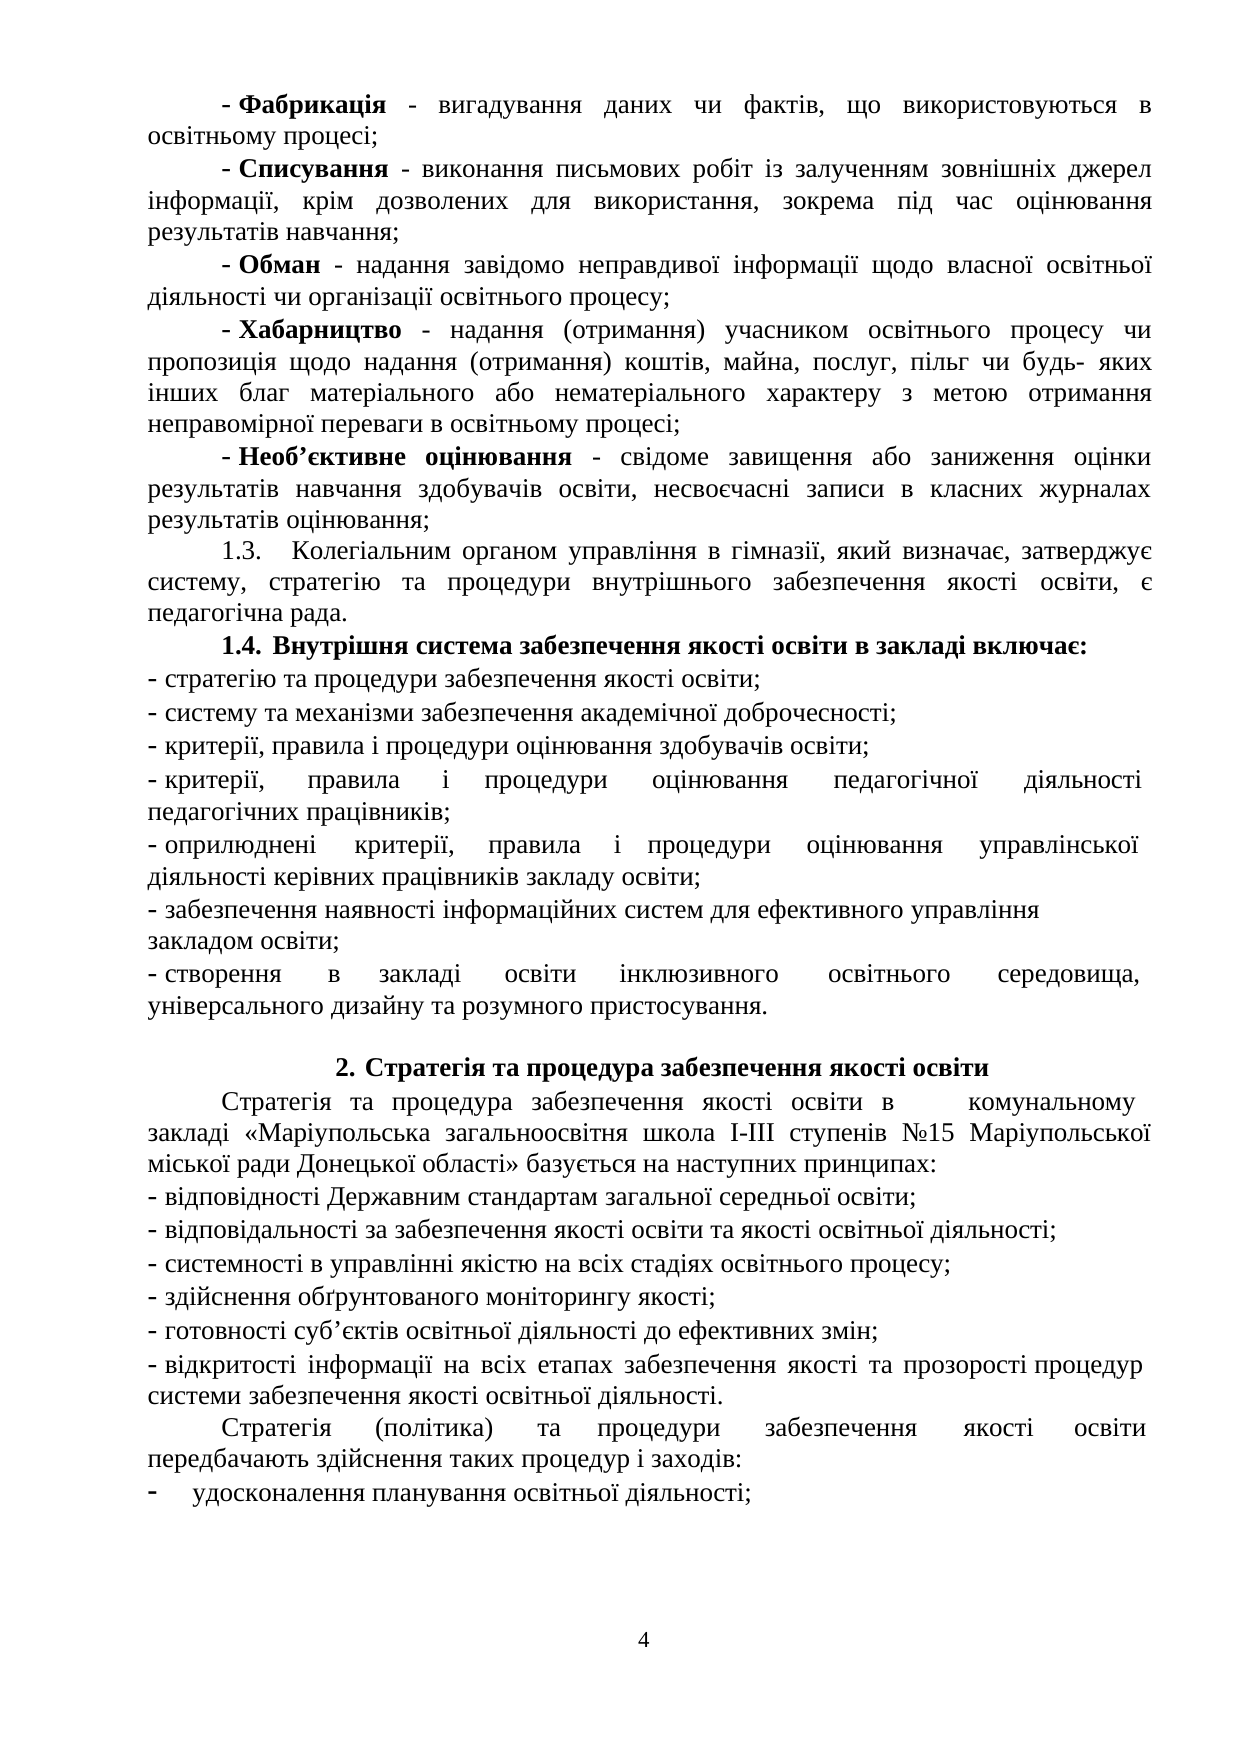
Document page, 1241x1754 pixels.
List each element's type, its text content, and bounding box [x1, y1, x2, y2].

list Списування - виконання письмових робіт із залученням зовнішніх джерел інформації, крім дозволених для використання, зокрема під час оцінювання результатів навчання; [147, 151, 1152, 246]
list створення в закладі освіти інклюзивного освітнього середовища, універсального дизайну та розумного пристосування. [147, 956, 1152, 1020]
subtitle Стратегія та процедура забезпечення якості освіти [335, 1052, 1205, 1083]
list забезпечення наявності інформаційних систем для ефективного управління закладом освіти; [147, 891, 1152, 956]
list відкритості інформації на всіх етапах забезпечення якості та прозорості процедур системи забезпечення якості освітньої діяльності. [147, 1346, 1152, 1411]
list готовності суб’єктів освітньої діяльності до ефективних змін; [147, 1312, 1205, 1346]
list критерії, правила і процедури оцінювання педагогічної діяльності педагогічних працівників; [147, 762, 1152, 826]
list Хабарництво - надання (отримання) учасником освітнього процесу чи пропозиція щодо надання (отримання) коштів, майна, послуг, пільг чи будь- яких інших благ матеріального або нематеріального характеру з метою отримання неправомірної переваги в освітньому процесі; [147, 311, 1152, 438]
list відповідності Державним стандартам загальної середньої освіти; [147, 1178, 1205, 1212]
list систему та механізми забезпечення академічної доброчесності; [147, 694, 1205, 728]
list Обман - надання завідомо неправдивої інформації щодо власної освітньої діяльності чи організації освітнього процесу; [147, 246, 1152, 311]
list удосконалення планування освітньої діяльності; [147, 1473, 1205, 1508]
text Стратегія (політика) та процедури забезпечення якості освіти передбачають здійснення таких процедур і заходів: [147, 1411, 1152, 1473]
list Необ’єктивне оцінювання - свідоме завищення або заниження оцінки результатів навчання здобувачів освіти, несвоєчасні записи в класних журналах результатів оцінювання; [147, 438, 1152, 534]
list Фабрикація - вигадування даних чи фактів, що використовуються в освітньому процесі; [147, 86, 1152, 151]
list стратегію та процедури забезпечення якості освіти; [147, 661, 1205, 694]
list відповідальності за забезпечення якості освіти та якості освітньої діяльності; [147, 1212, 1205, 1245]
list здійснення обґрунтованого моніторингу якості; [147, 1279, 1205, 1312]
list оприлюднені критерії, правила і процедури оцінювання управлінської діяльності керівних працівників закладу освіти; [147, 826, 1152, 891]
subtitle Внутрішня система забезпечення якості освіти в закладі включає: [221, 628, 1205, 661]
list системності в управлінні якістю на всіх стадіях освітнього процесу; [147, 1245, 1205, 1279]
list критерії, правила і процедури оцінювання здобувачів освіти; [147, 728, 1205, 762]
list Колегіальним органом управління в гімназії, який визначає, затверджує систему, стратегію та процедури внутрішнього забезпечення якості освіти, є педагогічна рада. [147, 534, 1152, 627]
text Стратегія та процедура забезпечення якості освіти в комунальному закладі «Маріупольська загальноосвітня школа І-ІІІ ступенів №15 Маріупольської міської ради Донецької області» базується на наступних принципах: [147, 1084, 1152, 1178]
